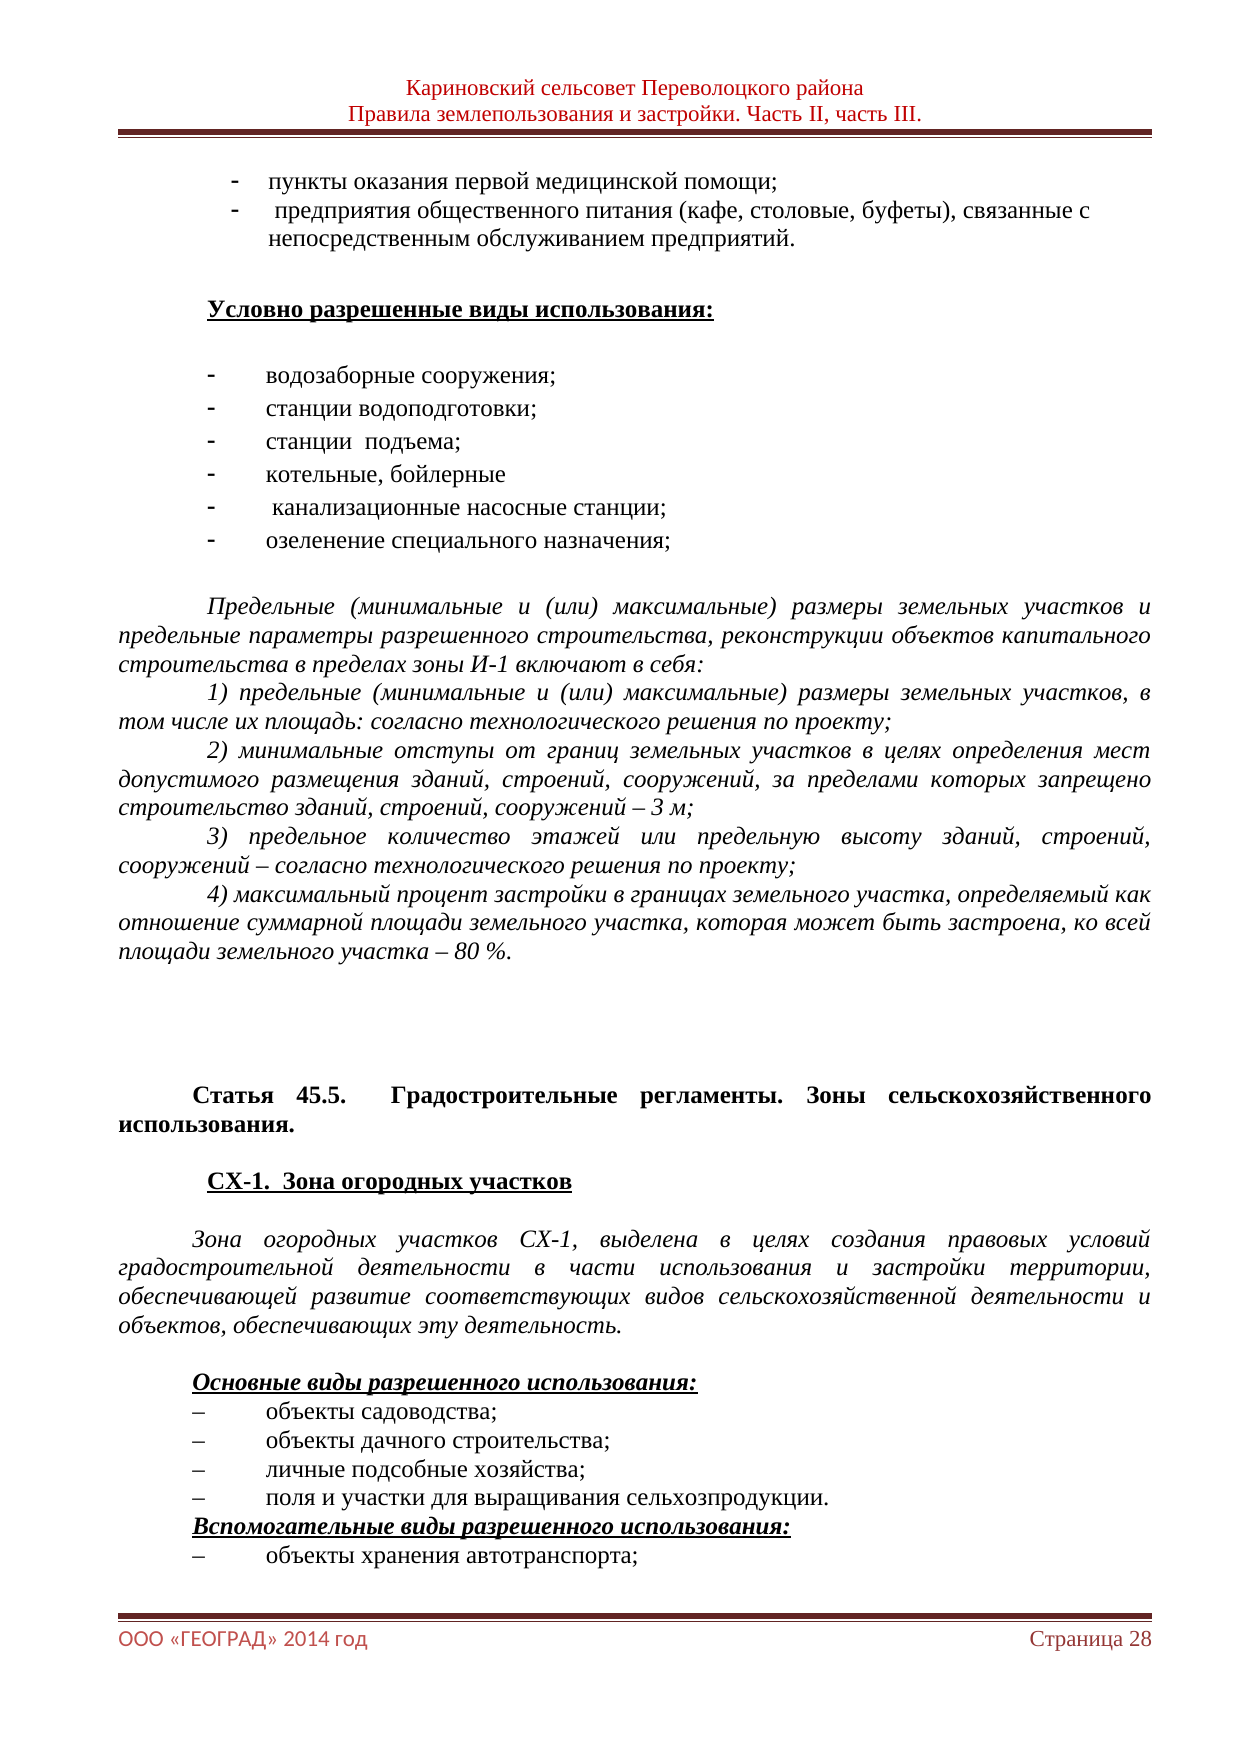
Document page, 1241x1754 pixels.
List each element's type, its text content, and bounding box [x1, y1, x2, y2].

text Статья 45.5. Градостроительные регламенты. Зоны сельскохозяйственного использования. [118, 1080, 1152, 1137]
list поля и участки для выращивания сельхозпродукции. [118, 1482, 1152, 1511]
list объекты дачного строительства; [118, 1425, 1152, 1454]
text Зона огородных участков СХ-1, выделена в целях создания правовых условий градостроительной деятельности в части использования и застройки территории, обеспечивающей развитие соответствующих видов сельскохозяйственной деятельности и объектов, обеспечивающих эту деятельность. [118, 1224, 1152, 1339]
list пункты оказания первой медицинской помощи; [231, 166, 1152, 195]
list объекты хранения автотранспорта; [118, 1540, 1152, 1569]
list Предельные (минимальные и (или) максимальные) размеры земельных участков и предельные параметры разрешенного строительства, реконструкции объектов капитального строительства в пределах зоны И-1 включают в себя: [118, 591, 1152, 677]
list 3) предельное количество этажей или предельную высоту зданий, строений, сооружений – согласно технологического решения по проекту; [118, 821, 1152, 879]
list водозаборные сооружения; [118, 360, 1152, 389]
list станции водоподготовки; [118, 393, 1152, 422]
list 1) предельные (минимальные и (или) максимальные) размеры земельных участков, в том числе их площадь: согласно технологического решения по проекту; [118, 677, 1152, 735]
text Основные виды разрешенного использования: [118, 1367, 1152, 1396]
list озеленение специального назначения; [118, 525, 1152, 554]
list личные подсобные хозяйства; [118, 1454, 1152, 1482]
list 2) минимальные отступы от границ земельных участков в целях определения мест допустимого размещения зданий, строений, сооружений, за пределами которых запрещено строительство зданий, строений, сооружений – 3 м; [118, 735, 1152, 821]
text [118, 1511, 1152, 1540]
list объекты садоводства; [118, 1396, 1152, 1425]
list 4) максимальный процент застройки в границах земельного участка, определяемый как отношение суммарной площади земельного участка, которая может быть застроена, ко всей площади земельного участка – 80 %. [118, 879, 1152, 965]
list котельные, бойлерные [118, 459, 1152, 488]
list канализационные насосные станции; [118, 492, 1152, 521]
text Условно разрешенные виды использования: [118, 294, 1152, 323]
text СХ-1. Зона огородных участков [118, 1166, 1152, 1195]
list станции подъема; [118, 426, 1152, 455]
list предприятия общественного питания (кафе, столовые, буфеты), связанные с непосредственным обслуживанием предприятий. [231, 195, 1152, 252]
